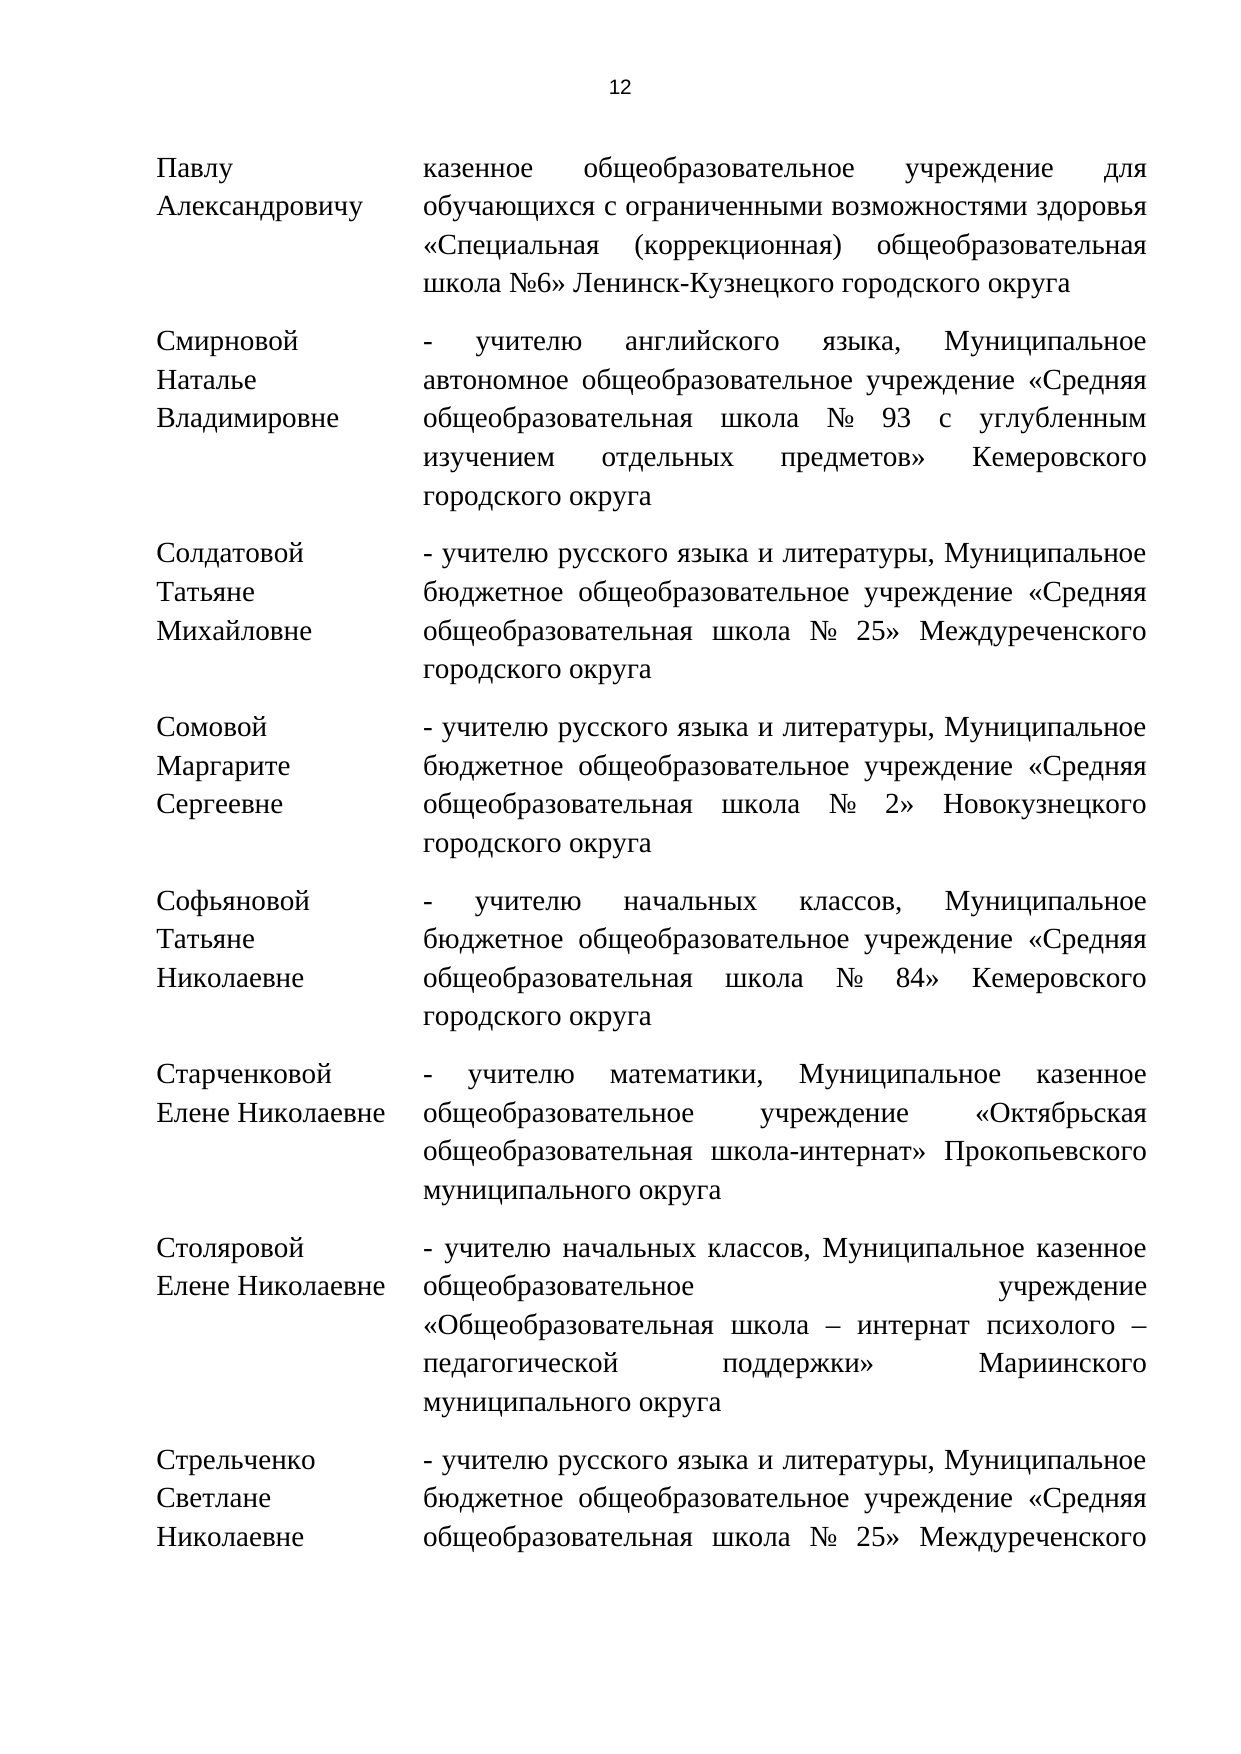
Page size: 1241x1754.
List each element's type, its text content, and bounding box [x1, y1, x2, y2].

table_cell - учителю начальных классов, Муниципальное казенное общеобразовательное учреждение «Общеобразовательная школа – интернат психолого – педагогической поддержки» Мариинского муниципального округа [416, 1230, 1154, 1442]
table_cell - учителю начальных классов, Муниципальное бюджетное общеобразовательное учреждение «Средняя общеобразовательная школа № 84» Кемеровского городского округа [416, 883, 1154, 1056]
table_cell - учителю английского языка, Муниципальное автономное общеобразовательное учреждение «Средняя общеобразовательная школа № 93 с углубленным изучением отдельных предметов» Кемеровского городского округа [416, 324, 1154, 536]
table_cell - учителю русского языка и литературы, Муниципальное бюджетное общеобразовательное учреждение «Средняя общеобразовательная школа № 2» Новокузнецкого городского округа [416, 709, 1154, 883]
table_cell Сомовой Маргарите Сергеевне [149, 709, 416, 883]
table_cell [416, 1442, 1154, 1556]
table_cell Столяровой Елене Николаевне [149, 1230, 416, 1442]
table_cell Солдатовой Татьяне Михайловне [149, 536, 416, 709]
table_cell Старченковой Елене Николаевне [149, 1056, 416, 1230]
table_cell Софьяновой Татьяне Николаевне [149, 883, 416, 1056]
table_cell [149, 150, 416, 323]
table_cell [416, 150, 1154, 323]
table_cell - учителю математики, Муниципальное казенное общеобразовательное учреждение «Октябрьская общеобразовательная школа-интернат» Прокопьевского муниципального округа [416, 1056, 1154, 1230]
table_cell Смирновой Наталье Владимировне [149, 324, 416, 536]
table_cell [149, 1442, 416, 1556]
